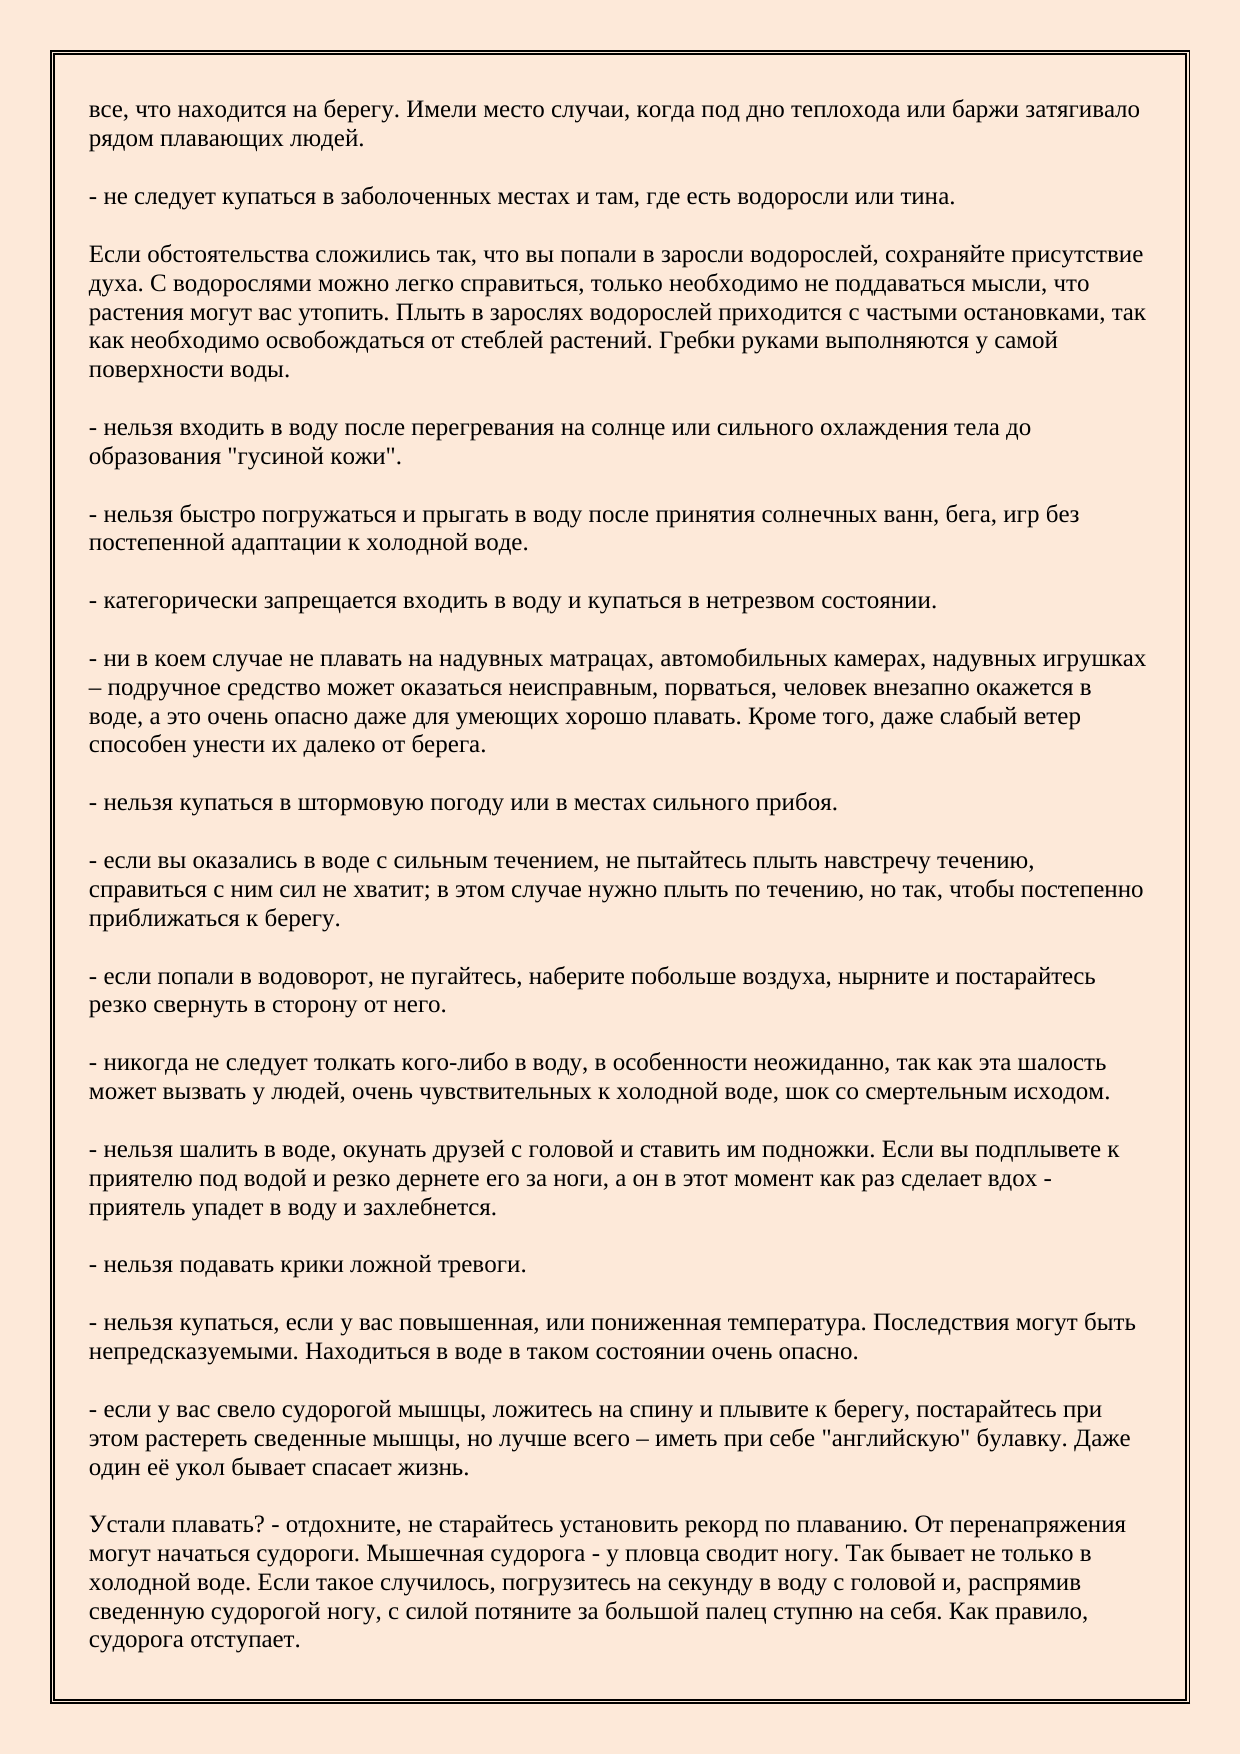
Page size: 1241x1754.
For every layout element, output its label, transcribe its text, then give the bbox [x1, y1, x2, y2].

text - не следует купаться в заболоченных местах и там, где есть водоросли или тина. [89, 181, 1152, 210]
text - если попали в водоворот, не пугайтесь, наберите побольше воздуха, нырните и постарайтесь резко свернуть в сторону от него. [89, 961, 1152, 1018]
text - нельзя купаться, если у вас повышенная, или пониженная температура. Последствия могут быть непредсказуемыми. Находиться в воде в таком состоянии очень опасно. [89, 1307, 1152, 1365]
text - никогда не следует толкать кого-либо в воду, в особенности неожиданно, так как эта шалость может вызвать у людей, очень чувствительных к холодной воде, шок со смертельным исходом. [89, 1047, 1152, 1105]
text - нельзя купаться в штормовую погоду или в местах сильного прибоя. [89, 787, 1152, 816]
text Устали плавать? - отдохните, не старайтесь установить рекорд по плаванию. От перенапряжения могут начаться судороги. Мышечная судорога - у пловца сводит ногу. Так бывает не только в холодной воде. Если такое случилось, погрузитесь на секунду в воду с головой и, распрямив сведенную судорогой ногу, с силой потяните за большой палец ступню на себя. Как правило, судорога отступает. [89, 1509, 1152, 1653]
text - нельзя подавать крики ложной тревоги. [89, 1249, 1152, 1278]
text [89, 94, 1152, 152]
text - если вы оказались в воде с сильным течением, не пытайтесь плыть навстречу течению, справиться с ним сил не хватит; в этом случае нужно плыть по течению, но так, чтобы постепенно приближаться к берегу. [89, 845, 1152, 932]
text - категорически запрещается входить в воду и купаться в нетрезвом состоянии. [89, 585, 1152, 614]
text - ни в коем случае не плавать на надувных матрацах, автомобильных камерах, надувных игрушках – подручное средство может оказаться неисправным, порваться, человек внезапно окажется в воде, а это очень опасно даже для умеющих хорошо плавать. Кроме того, даже слабый ветер способен унести их далеко от берега. [89, 643, 1152, 758]
text - если у вас свело судорогой мышцы, ложитесь на спину и плывите к берегу, постарайтесь при этом растереть сведенные мышцы, но лучше всего – иметь при себе "английскую" булавку. Даже один её укол бывает спасает жизнь. [89, 1394, 1152, 1480]
text - нельзя входить в воду после перегревания на солнце или сильного охлаждения тела до образования "гусиной кожи". [89, 412, 1152, 469]
text - нельзя шалить в воде, окунать друзей с головой и ставить им подножки. Если вы подплывете к приятелю под водой и резко дернете его за ноги, а он в этот момент как раз сделает вдох - приятель упадет в воду и захлебнется. [89, 1134, 1152, 1220]
text Если обстоятельства сложились так, что вы попали в заросли водорослей, сохраняйте присутствие духа. С водорослями можно легко справиться, только необходимо не поддаваться мысли, что растения могут вас утопить. Плыть в зарослях водорослей приходится с частыми остановками, так как необходимо освобождаться от стеблей растений. Гребки руками выполняются у самой поверхности воды. [89, 239, 1152, 383]
text - нельзя быстро погружаться и прыгать в воду после принятия солнечных ванн, бега, игр без постепенной адаптации к холодной воде. [89, 499, 1152, 556]
